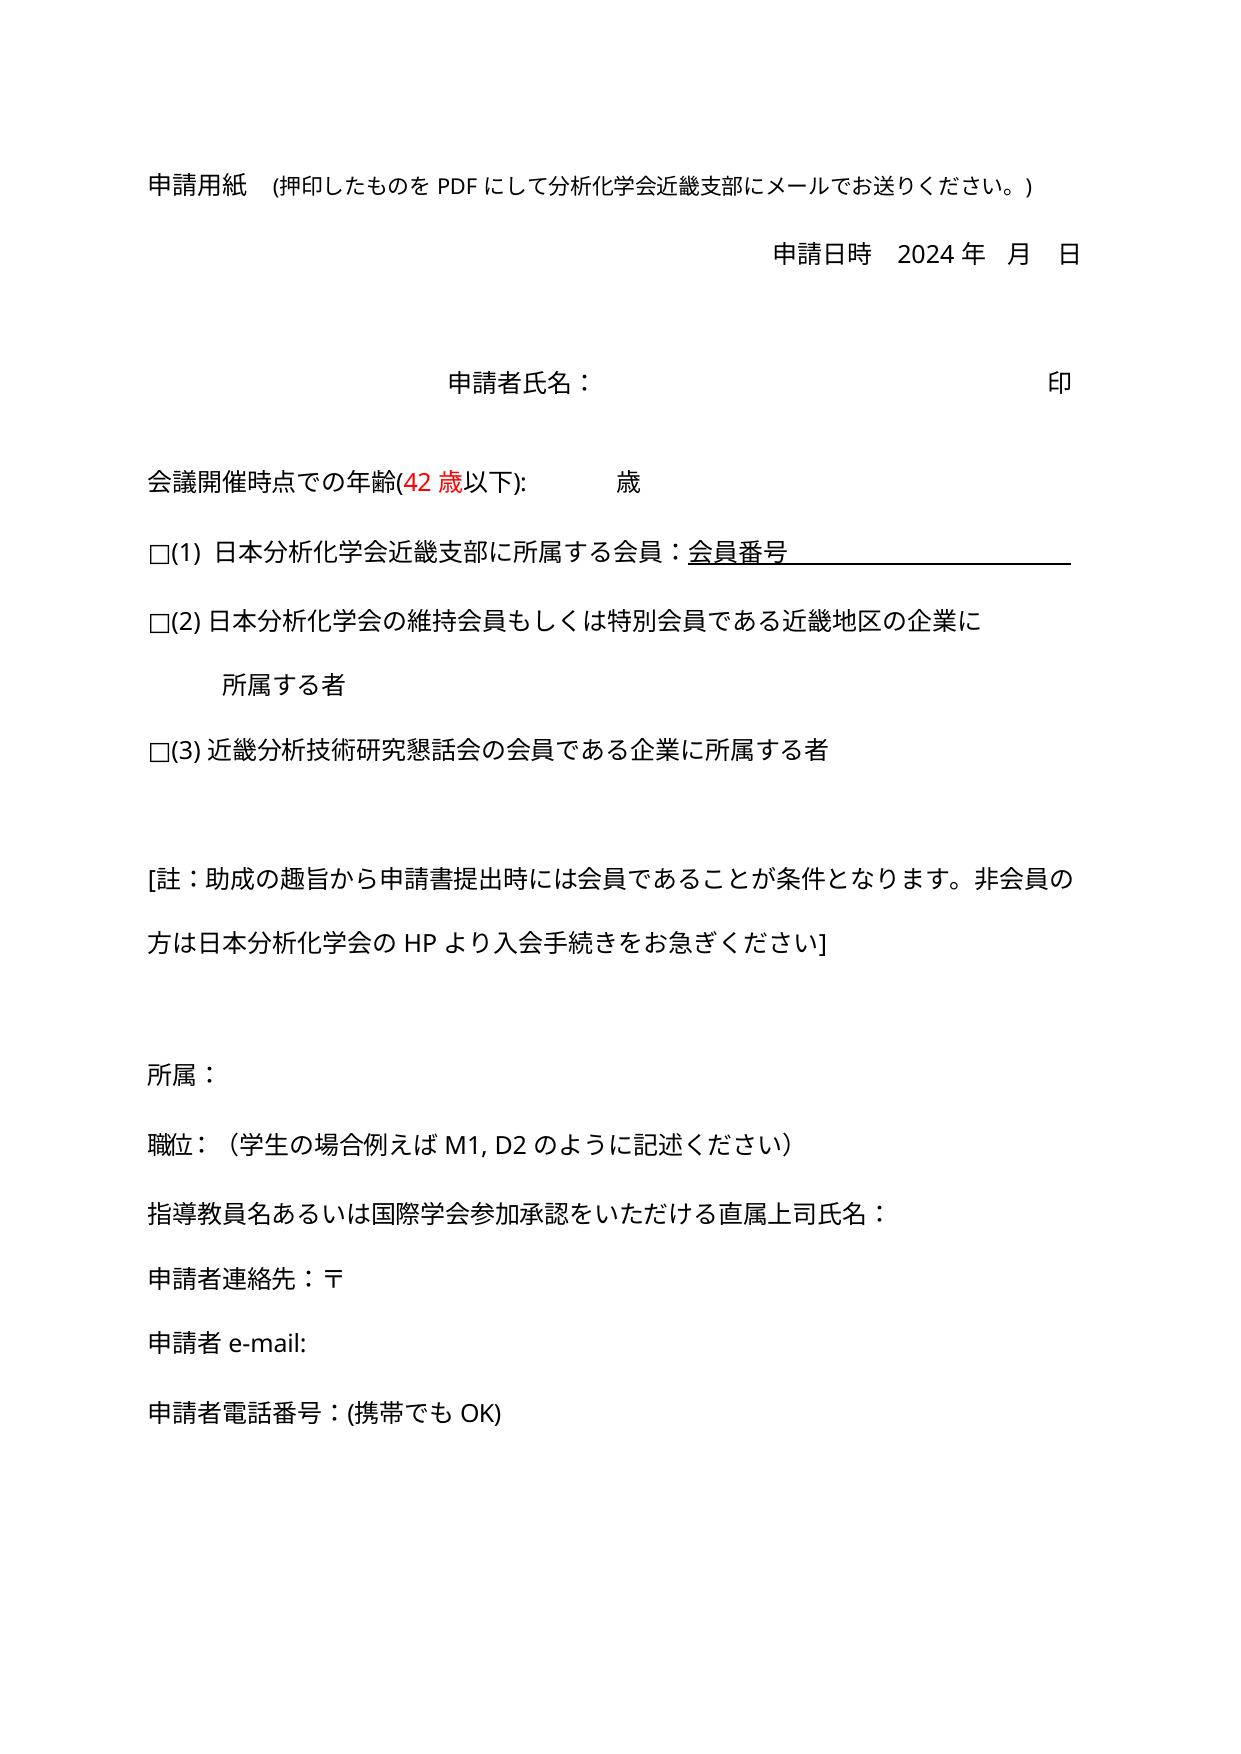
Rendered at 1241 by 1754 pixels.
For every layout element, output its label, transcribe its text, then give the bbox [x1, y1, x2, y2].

text □(2) 日本分析化学会の維持会員もしくは特別会員である近畿地区の企業に所属する者 [148, 601, 996, 702]
text 所属： [148, 1056, 1107, 1092]
text 申請日時 2024 年 月 日 [135, 234, 1083, 271]
text 申請者 e-mail: [148, 1324, 1107, 1360]
text □(3) 近畿分析技術研究懇話会の会員である企業に所属する者 [148, 731, 1107, 767]
text 申請者電話番号：(携帯でも OK) [148, 1393, 1107, 1429]
text 職位：（学生の場合例えば M1, D2 のように記述ください） [148, 1125, 1107, 1162]
text [註：助成の趣旨から申請書提出時には会員であることが条件となります。非会員の方は日本分析化学会の HP より入会手続きをお急ぎください] [148, 859, 1092, 960]
text 会議開催時点での年齢(42 歳以下): 歳 [148, 462, 1107, 499]
text 指導教員名あるいは国際学会参加承認をいただける直属上司氏名：申請者連絡先：〒 [148, 1195, 898, 1295]
text 申請用紙 (押印したものを PDF にして分析化学会近畿支部にメールでお送りください。) [148, 165, 1107, 201]
text 申請者氏名： 印 [135, 363, 1073, 399]
text □(1) 日本分析化学会近畿支部に所属する会員：会員番号 [148, 532, 1107, 568]
